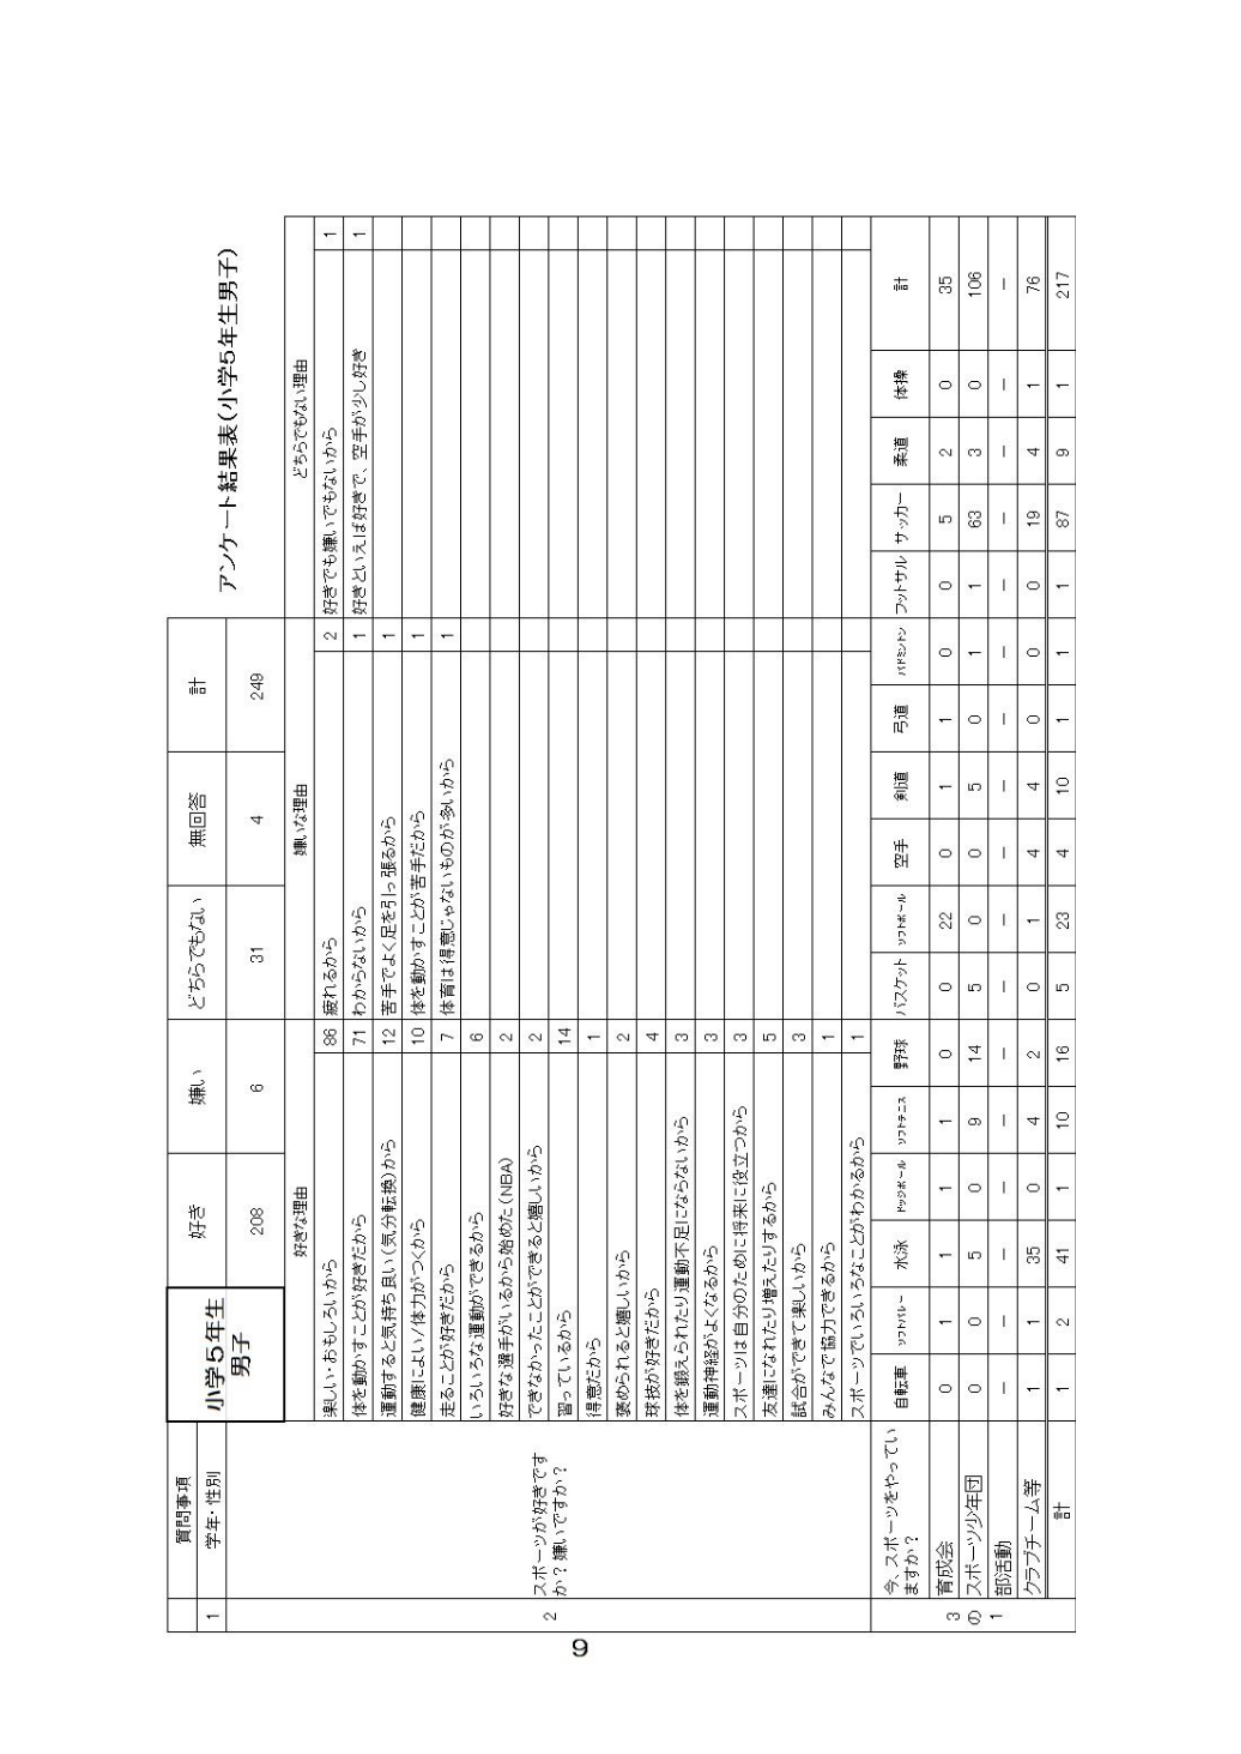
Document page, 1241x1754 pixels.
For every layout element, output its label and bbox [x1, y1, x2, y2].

picture [110, 184, 1076, 1665]
